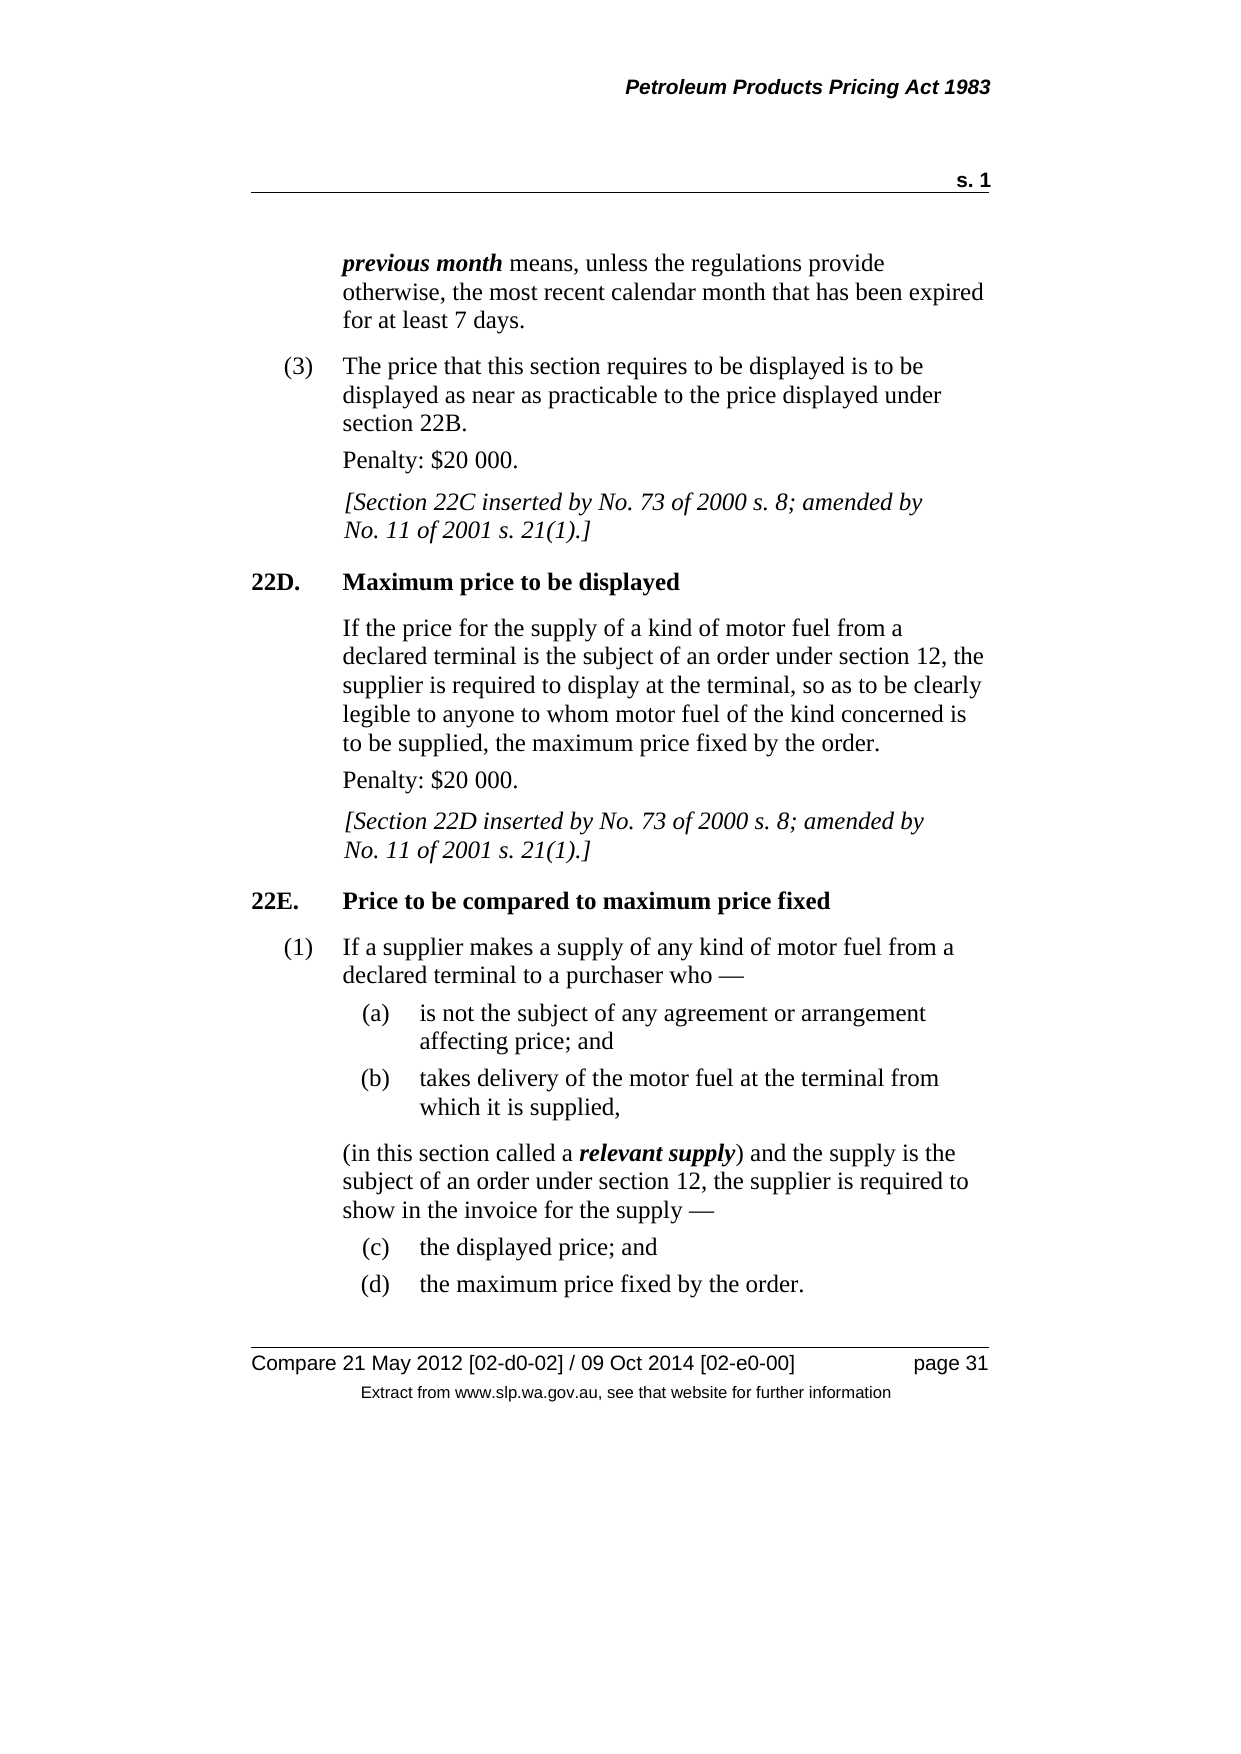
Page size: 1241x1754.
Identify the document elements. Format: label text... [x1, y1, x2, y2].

text [Section 22C inserted by No. 73 of 2000 s. 8; amended by No. 11 of 2001 s. 21(1).] [251, 487, 989, 544]
text If the price for the supply of a kind of motor fuel from a declared terminal is the subject of an order under section 12, the supplier is required to display at the terminal, so as to be clearly legible to anyone to whom motor fuel of the kind concerned is to be supplied, the maximum price fixed by the order. [251, 613, 989, 756]
text (in this section called a relevant supply) and the supply is the subject of an order under section 12, the supplier is required to show in the invoice for the supply — [251, 1138, 989, 1224]
text (c) the displayed price; and [251, 1232, 989, 1261]
text (1) If a supplier makes a supply of any kind of motor fuel from a declared terminal to a purchaser who — [251, 932, 989, 989]
text Penalty: $20 000. [251, 765, 989, 793]
text [Section 22D inserted by No. 73 of 2000 s. 8; amended by No. 11 of 2001 s. 21(1).] [251, 806, 989, 863]
text (a) is not the subject of any agreement or arrangement affecting price; and [251, 998, 989, 1055]
text Penalty: $20 000. [251, 446, 989, 474]
text previous month means, unless the regulations provide otherwise, the most recent calendar month that has been expired for at least 7 days. [251, 248, 989, 334]
subtitle 22D. Maximum price to be displayed [251, 567, 989, 596]
subtitle 22E. Price to be compared to maximum price fixed [251, 886, 989, 915]
text (3) The price that this section requires to be displayed is to be displayed as near as practicable to the price displayed under section 22B. [251, 351, 989, 437]
text (b) takes delivery of the motor fuel at the terminal from which it is supplied, [251, 1063, 989, 1121]
text (d) the maximum price fixed by the order. [251, 1269, 989, 1298]
